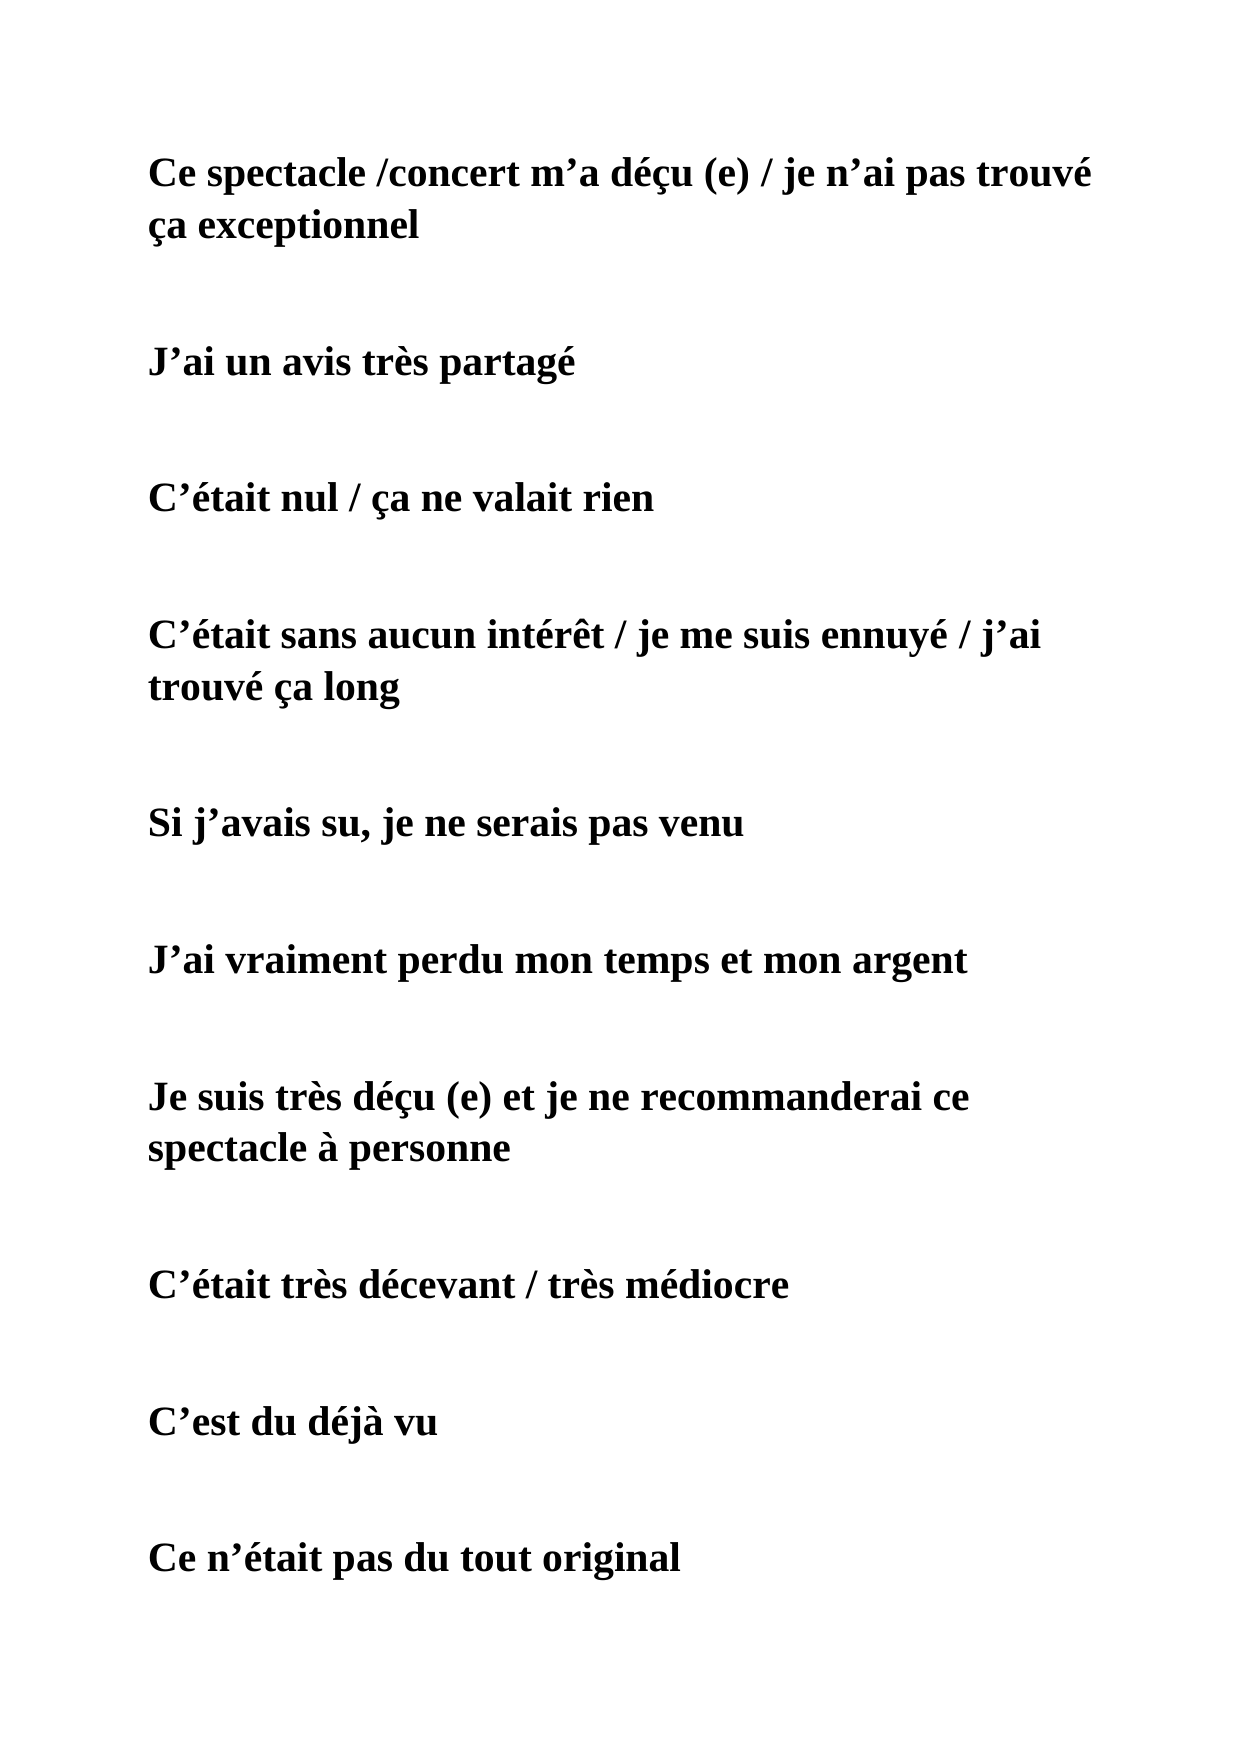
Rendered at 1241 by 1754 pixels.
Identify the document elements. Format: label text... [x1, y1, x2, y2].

text Je suis très déçu (e) et je ne recommanderai ce spectacle à personne [148, 1071, 1093, 1171]
text C’était nul / ça ne valait rien [148, 473, 1093, 521]
text Ce n’était pas du tout original [148, 1533, 1093, 1581]
text C’était sans aucun intérêt / je me suis ennuyé / j’ai trouvé ça long [148, 609, 1093, 709]
text Si j’avais su, je ne serais pas venu [148, 798, 1093, 846]
text Ce spectacle /concert m’a déçu (e) / je n’ai pas trouvé ça exceptionnel [148, 148, 1093, 247]
text C’était très décevant / très médiocre [148, 1259, 1093, 1307]
text J’ai vraiment perdu mon temps et mon argent [148, 934, 1093, 982]
text C’est du déjà vu [148, 1396, 1093, 1444]
text J’ai un avis très partagé [148, 336, 1093, 384]
